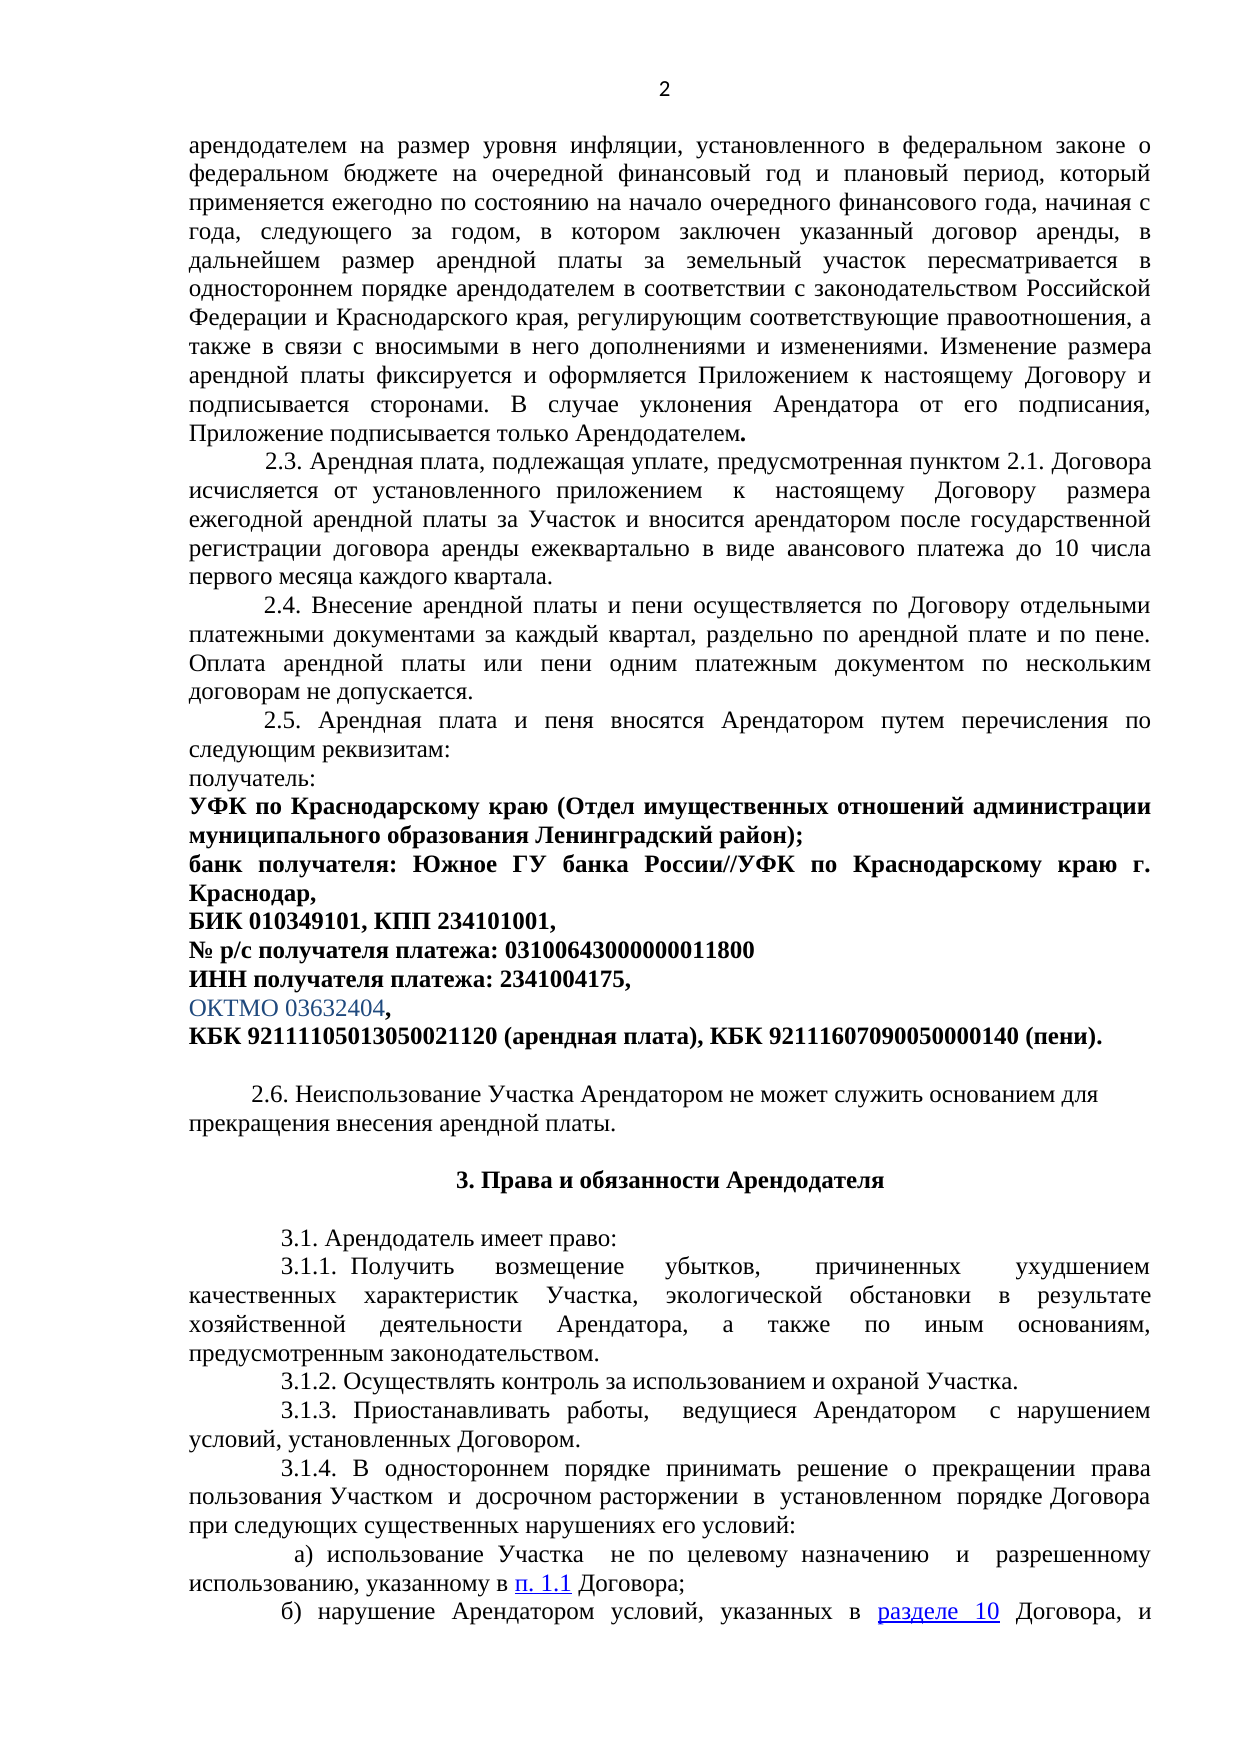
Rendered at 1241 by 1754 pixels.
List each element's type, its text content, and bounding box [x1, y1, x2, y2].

table_cell 2.4. Внесение арендной платы и пени осуществляется по Договору отдельными платежными документами за каждый квартал, раздельно по арендной плате и по пене. Оплата арендной платы или пени одним платежным документом по нескольким договорам не допускается. 2.5. Арендная плата и пеня вносятся Арендатором путем перечисления по следующим реквизитам: получатель: УФК по Краснодарскому краю (Отдел имущественных отношений администрации муниципального образования Ленинградский район); банк получателя: Южное ГУ банка России//УФК по Краснодарскому краю г. Краснодар, БИК 010349101, КПП 234101001, № р/с получателя платежа: 03100643000000011800 ИНН получателя платежа: 2341004175, ОКТМО 03632404, КБК 92111105013050021120 (арендная плата), КБК 92111607090050000140 (пени). [177, 590, 1163, 1079]
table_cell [177, 1079, 1163, 1625]
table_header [177, 130, 1163, 590]
